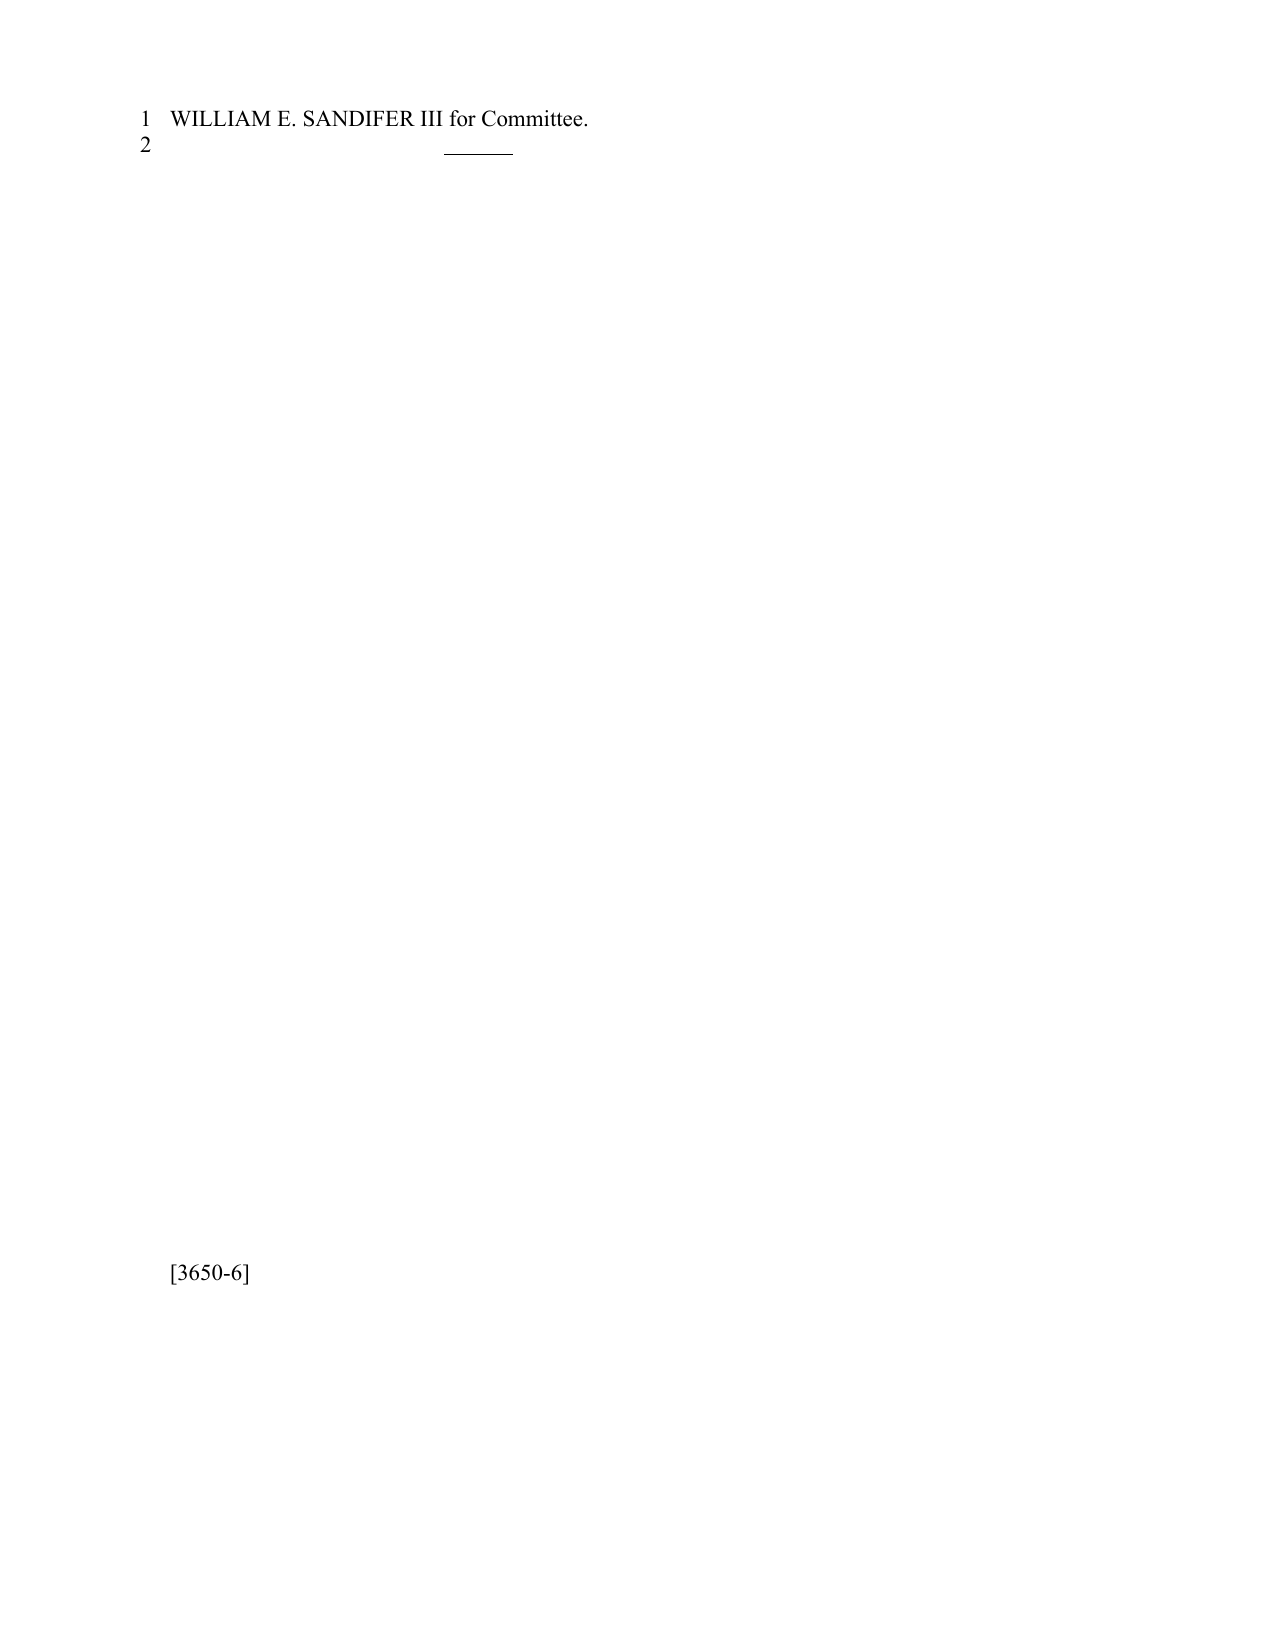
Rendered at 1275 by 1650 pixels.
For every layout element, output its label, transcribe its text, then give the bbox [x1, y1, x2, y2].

text WILLIAM E. SANDIFER III for Committee. [169, 105, 787, 131]
